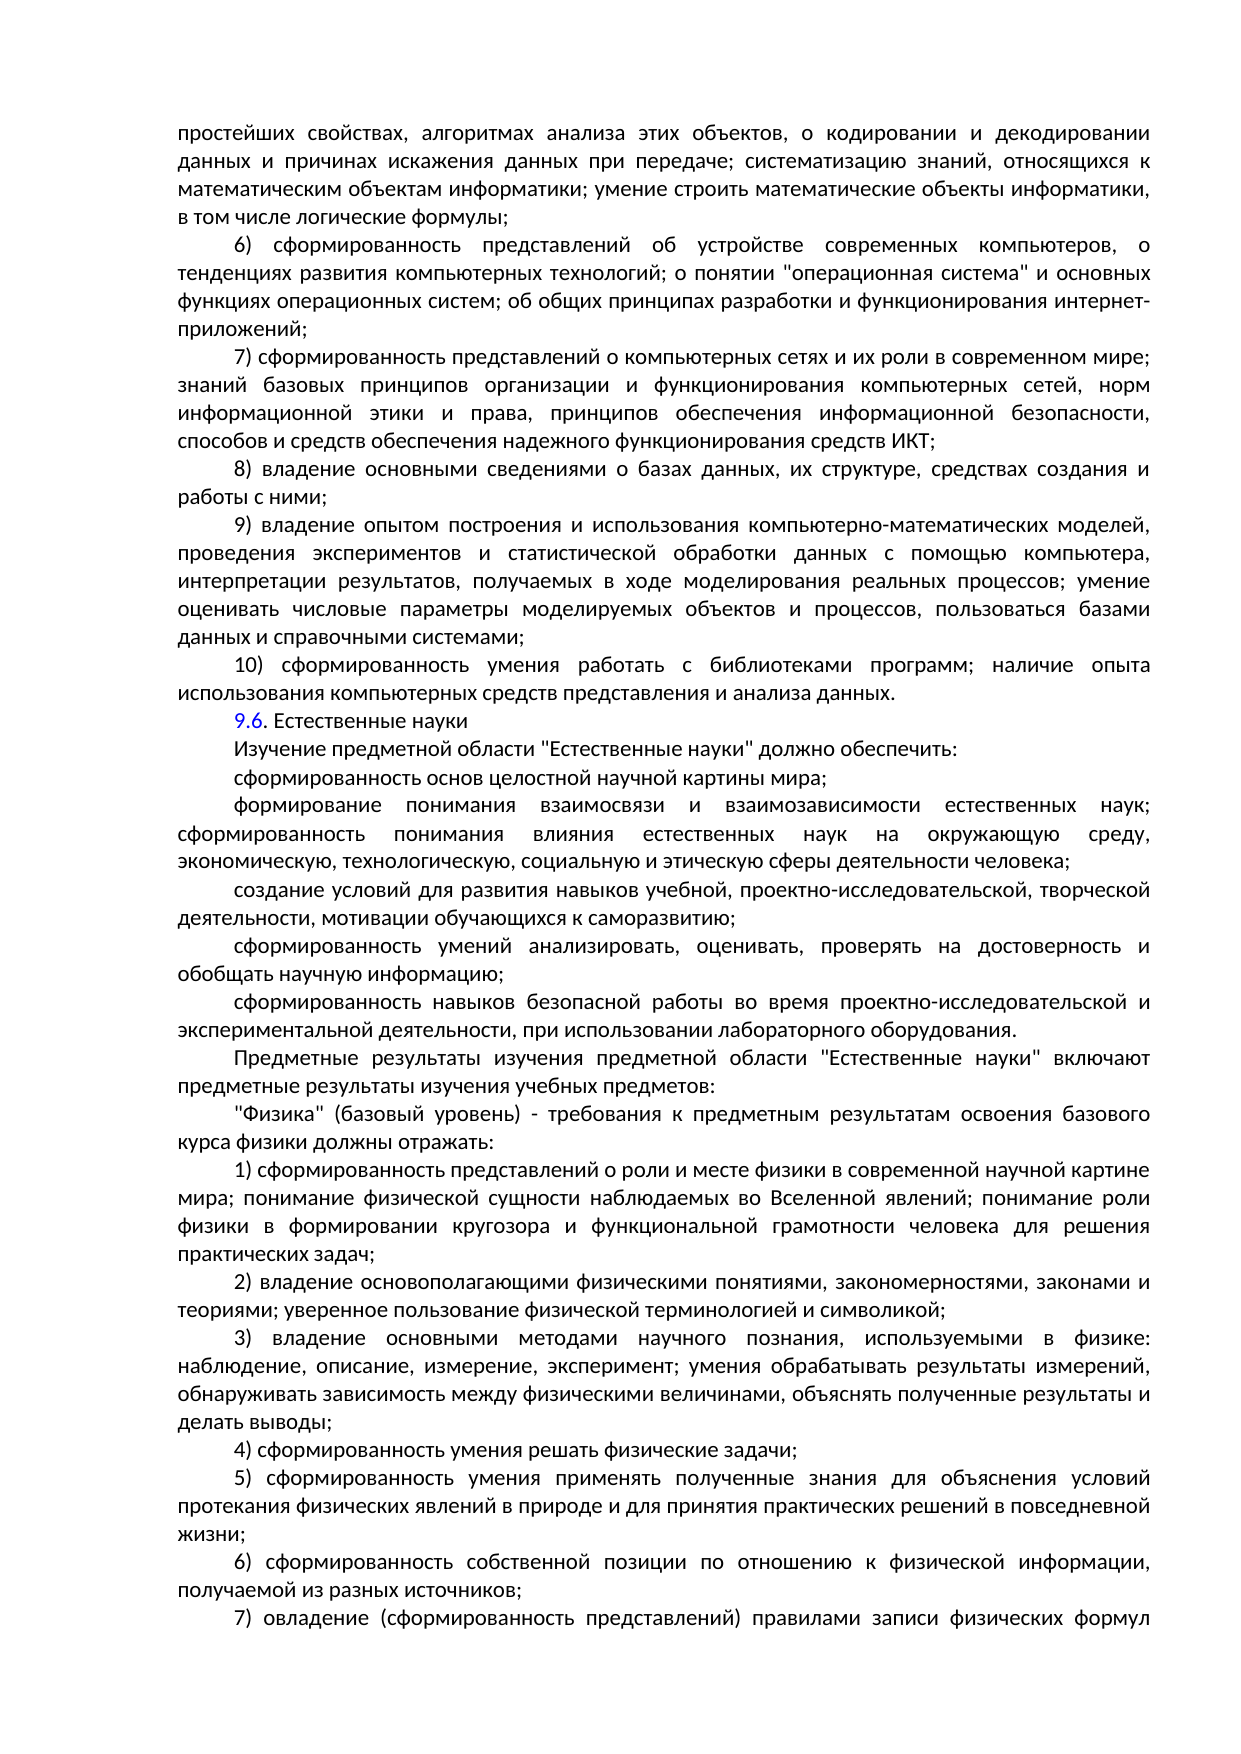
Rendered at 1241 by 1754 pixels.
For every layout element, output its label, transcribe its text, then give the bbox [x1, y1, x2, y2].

text 7) сформированность представлений о компьютерных сетях и их роли в современном мире; знаний базовых принципов организации и функционирования компьютерных сетей, норм информационной этики и права, принципов обеспечения информационной безопасности, способов и средств обеспечения надежного функционирования средств ИКТ; [177, 342, 1152, 454]
text формирование понимания взаимосвязи и взаимозависимости естественных наук; сформированность понимания влияния естественных наук на окружающую среду, экономическую, технологическую, социальную и этическую сферы деятельности человека; [177, 791, 1152, 875]
text Изучение предметной области "Естественные науки" должно обеспечить: [177, 734, 1152, 763]
text Предметные результаты изучения предметной области "Естественные науки" включают предметные результаты изучения учебных предметов: [177, 1043, 1152, 1099]
text 3) владение основными методами научного познания, используемыми в физике: наблюдение, описание, измерение, эксперимент; умения обрабатывать результаты измерений, обнаруживать зависимость между физическими величинами, объяснять полученные результаты и делать выводы; [177, 1323, 1152, 1435]
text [177, 118, 1152, 230]
text сформированность основ целостной научной картины мира; [177, 763, 1152, 791]
text 4) сформированность умения решать физические задачи; [177, 1435, 1152, 1463]
text 6) сформированность собственной позиции по отношению к физической информации, получаемой из разных источников; [177, 1547, 1152, 1603]
text сформированность навыков безопасной работы во время проектно-исследовательской и экспериментальной деятельности, при использовании лабораторного оборудования. [177, 987, 1152, 1043]
text 9) владение опытом построения и использования компьютерно-математических моделей, проведения экспериментов и статистической обработки данных с помощью компьютера, интерпретации результатов, получаемых в ходе моделирования реальных процессов; умение оценивать числовые параметры моделируемых объектов и процессов, пользоваться базами данных и справочными системами; [177, 510, 1152, 651]
text "Физика" (базовый уровень) - требования к предметным результатам освоения базового курса физики должны отражать: [177, 1099, 1152, 1155]
text 10) сформированность умения работать с библиотеками программ; наличие опыта использования компьютерных средств представления и анализа данных. [177, 651, 1152, 707]
text 5) сформированность умения применять полученные знания для объяснения условий протекания физических явлений в природе и для принятия практических решений в повседневной жизни; [177, 1463, 1152, 1547]
text 1) сформированность представлений о роли и месте физики в современной научной картине мира; понимание физической сущности наблюдаемых во Вселенной явлений; понимание роли физики в формировании кругозора и функциональной грамотности человека для решения практических задач; [177, 1155, 1152, 1267]
text 2) владение основополагающими физическими понятиями, закономерностями, законами и теориями; уверенное пользование физической терминологией и символикой; [177, 1267, 1152, 1323]
text 6) сформированность представлений об устройстве современных компьютеров, о тенденциях развития компьютерных технологий; о понятии "операционная система" и основных функциях операционных систем; об общих принципах разработки и функционирования интернет-приложений; [177, 230, 1152, 342]
text сформированность умений анализировать, оценивать, проверять на достоверность и обобщать научную информацию; [177, 931, 1152, 987]
text 8) владение основными сведениями о базах данных, их структуре, средствах создания и работы с ними; [177, 454, 1152, 510]
text 9.6. Естественные науки [177, 707, 1152, 734]
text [177, 1603, 1152, 1631]
text создание условий для развития навыков учебной, проектно-исследовательской, творческой деятельности, мотивации обучающихся к саморазвитию; [177, 875, 1152, 931]
